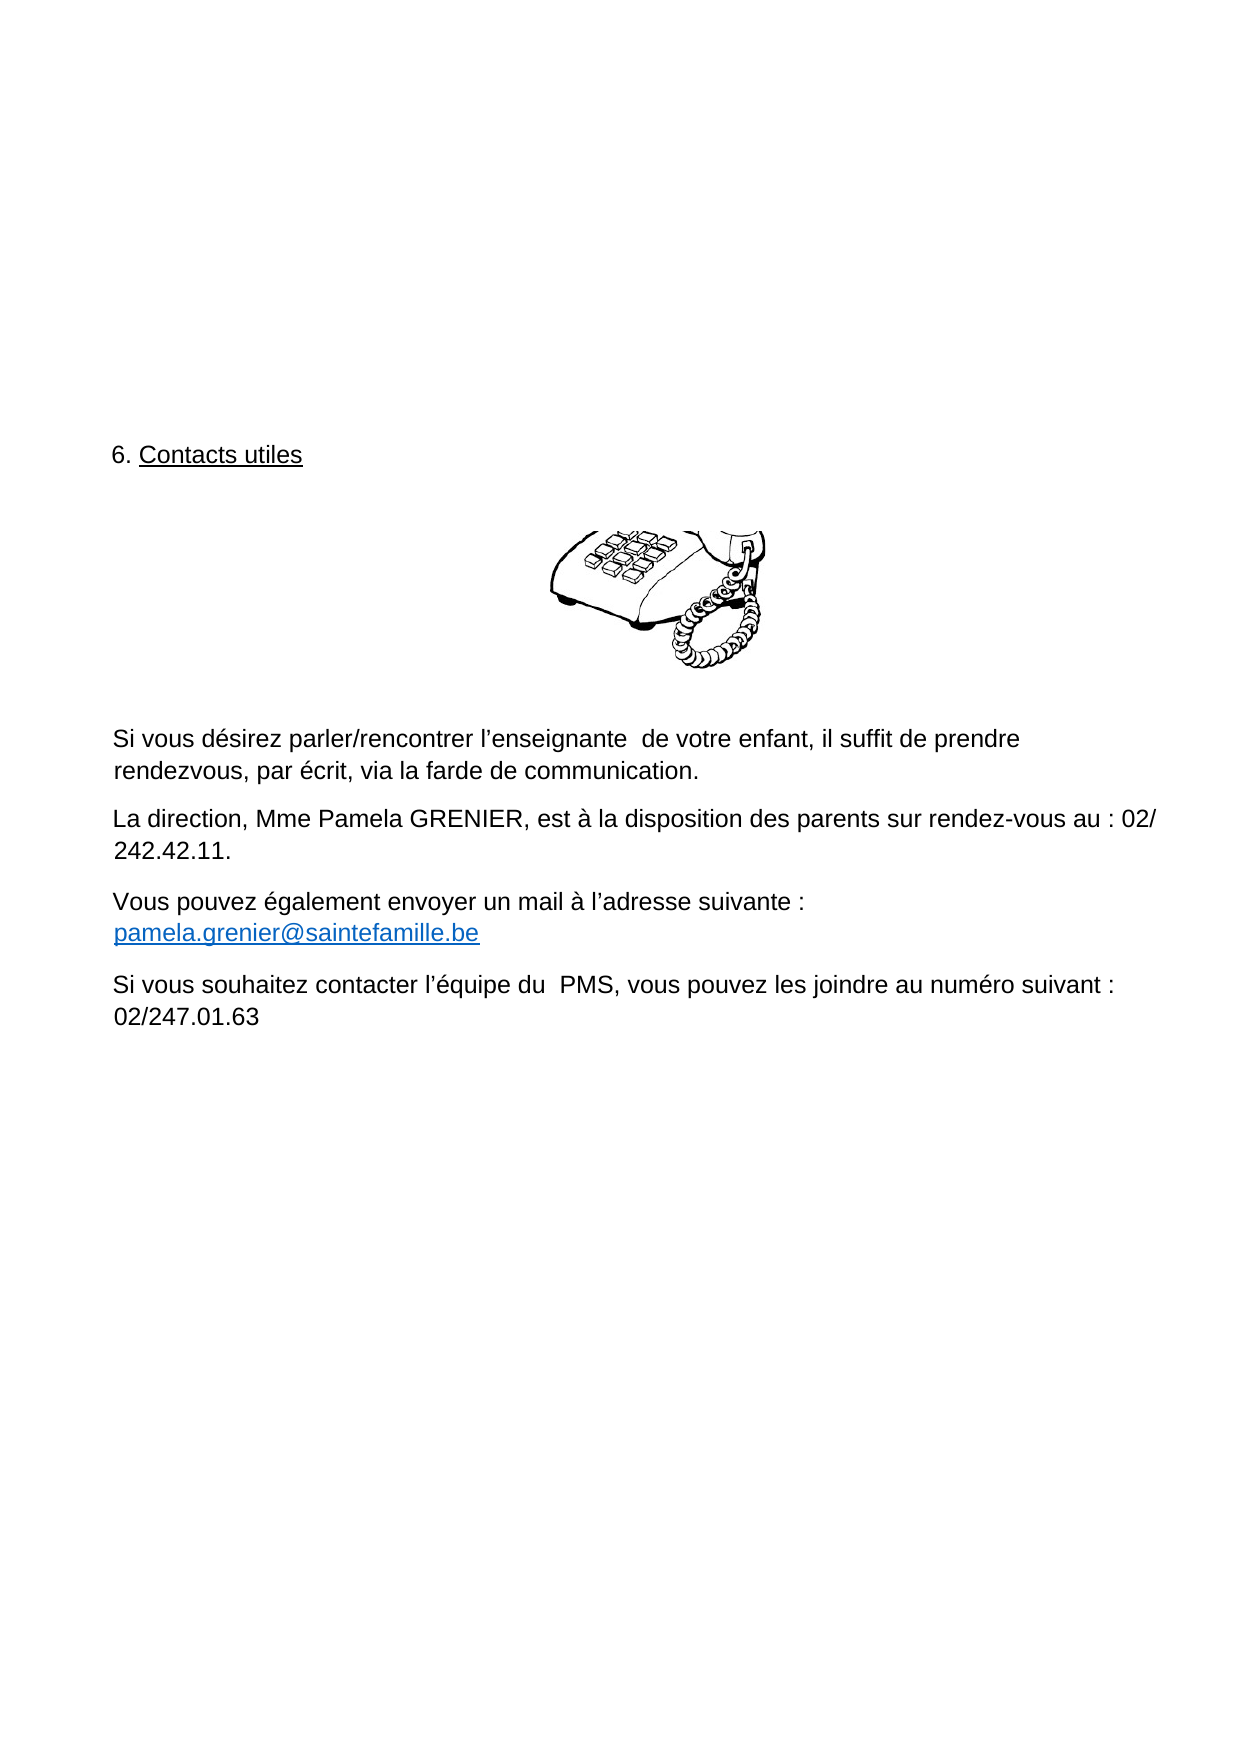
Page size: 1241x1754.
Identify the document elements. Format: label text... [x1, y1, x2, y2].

picture [549, 531, 766, 669]
text Vous pouvez également envoyer un mail à l’adresse suivante : pamela.grenier@saintefamille.be [112, 887, 1158, 947]
text La direction, Mme Pamela GRENIER, est à la disposition des parents sur rendez-vous au : 02/ 242.42.11. [112, 804, 1158, 864]
text Si vous désirez parler/rencontrer l’enseignante de votre enfant, il suffit de prendre rendezvous, par écrit, via la farde de communication. [112, 724, 1158, 785]
text Si vous souhaitez contacter l’équipe du PMS, vous pouvez les joindre au numéro suivant : 02/247.01.63 [112, 970, 1158, 1031]
text 6. Contacts utiles [111, 441, 1158, 469]
